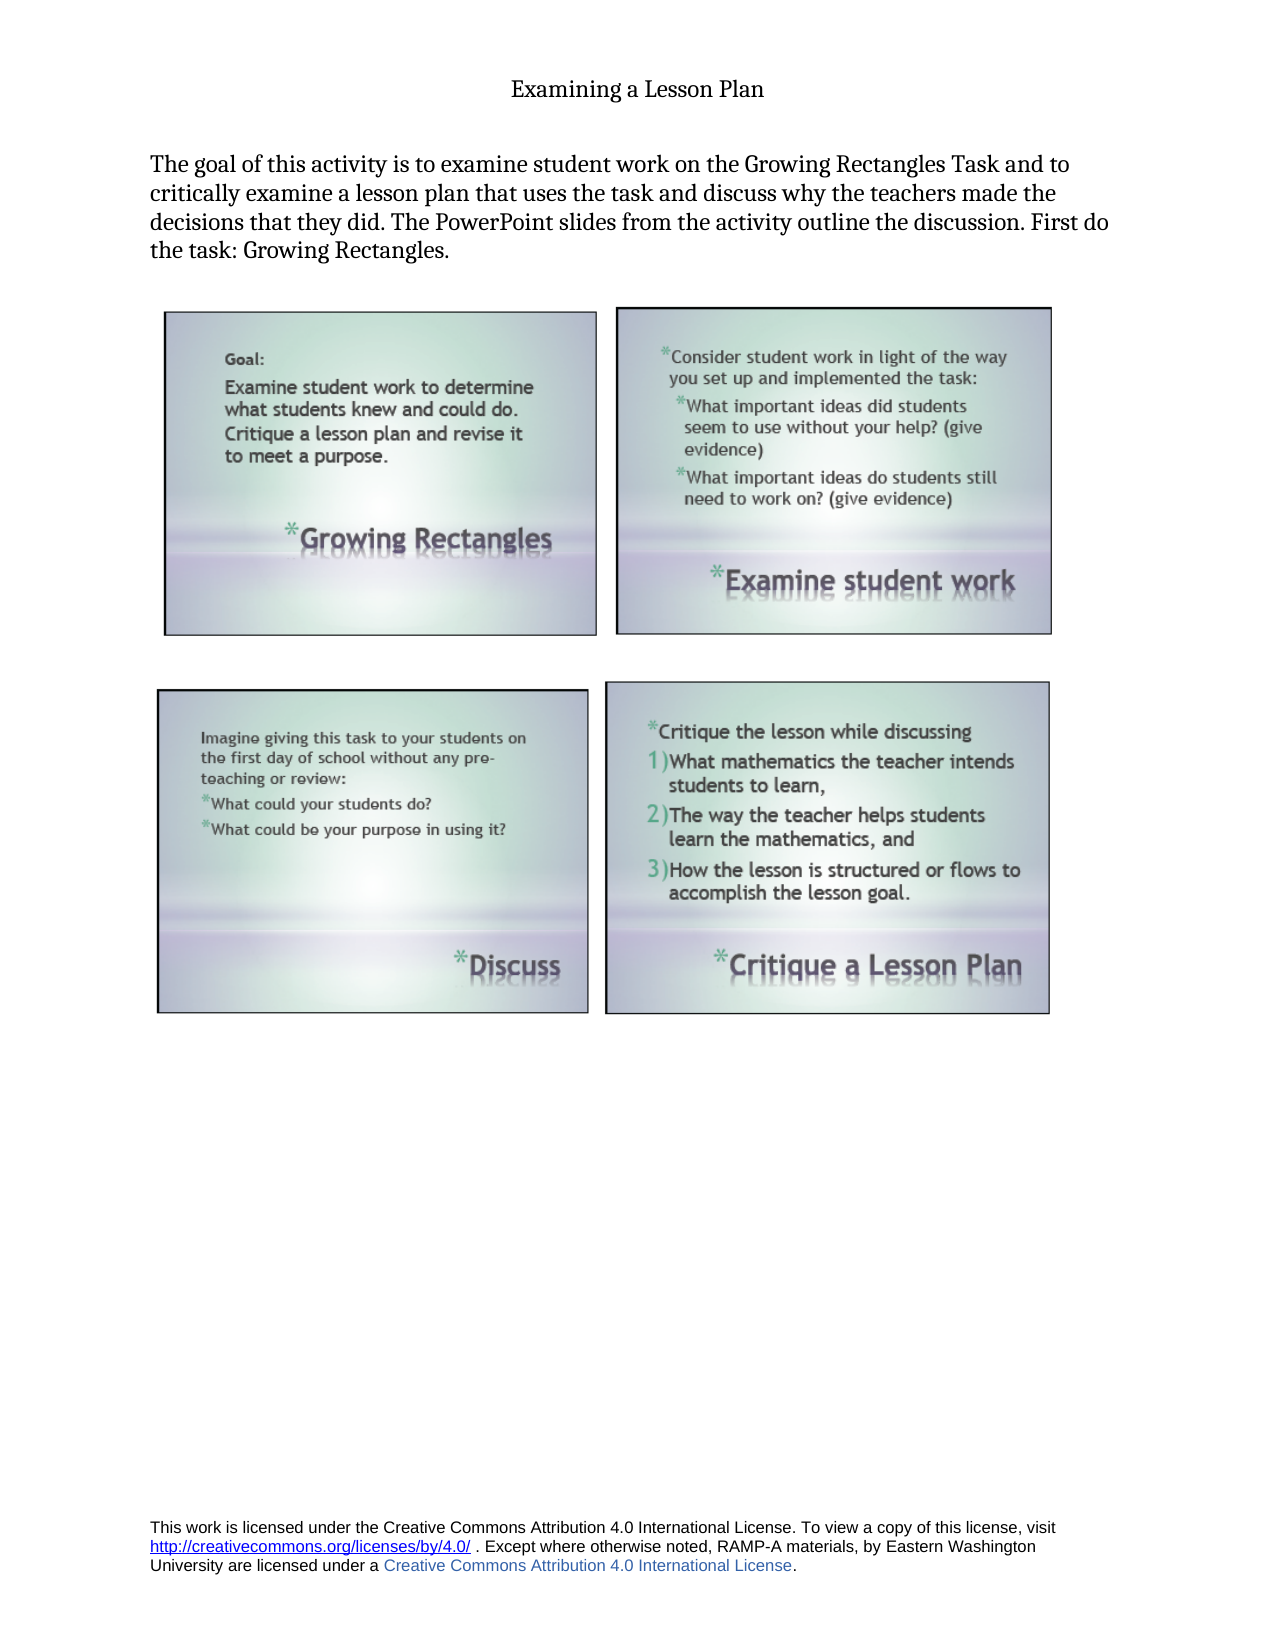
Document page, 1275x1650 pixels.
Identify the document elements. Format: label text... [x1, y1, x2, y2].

picture [150, 293, 605, 644]
text The goal of this activity is to examine student work on the Growing Rectangles Task and to critically examine a lesson plan that uses the task and discuss why the teachers made the decisions that they did. The PowerPoint slides from the activity outline the discussion. First do the task: Growing Rectangles. [150, 150, 1125, 265]
picture [150, 672, 1063, 1025]
picture [609, 300, 1059, 644]
